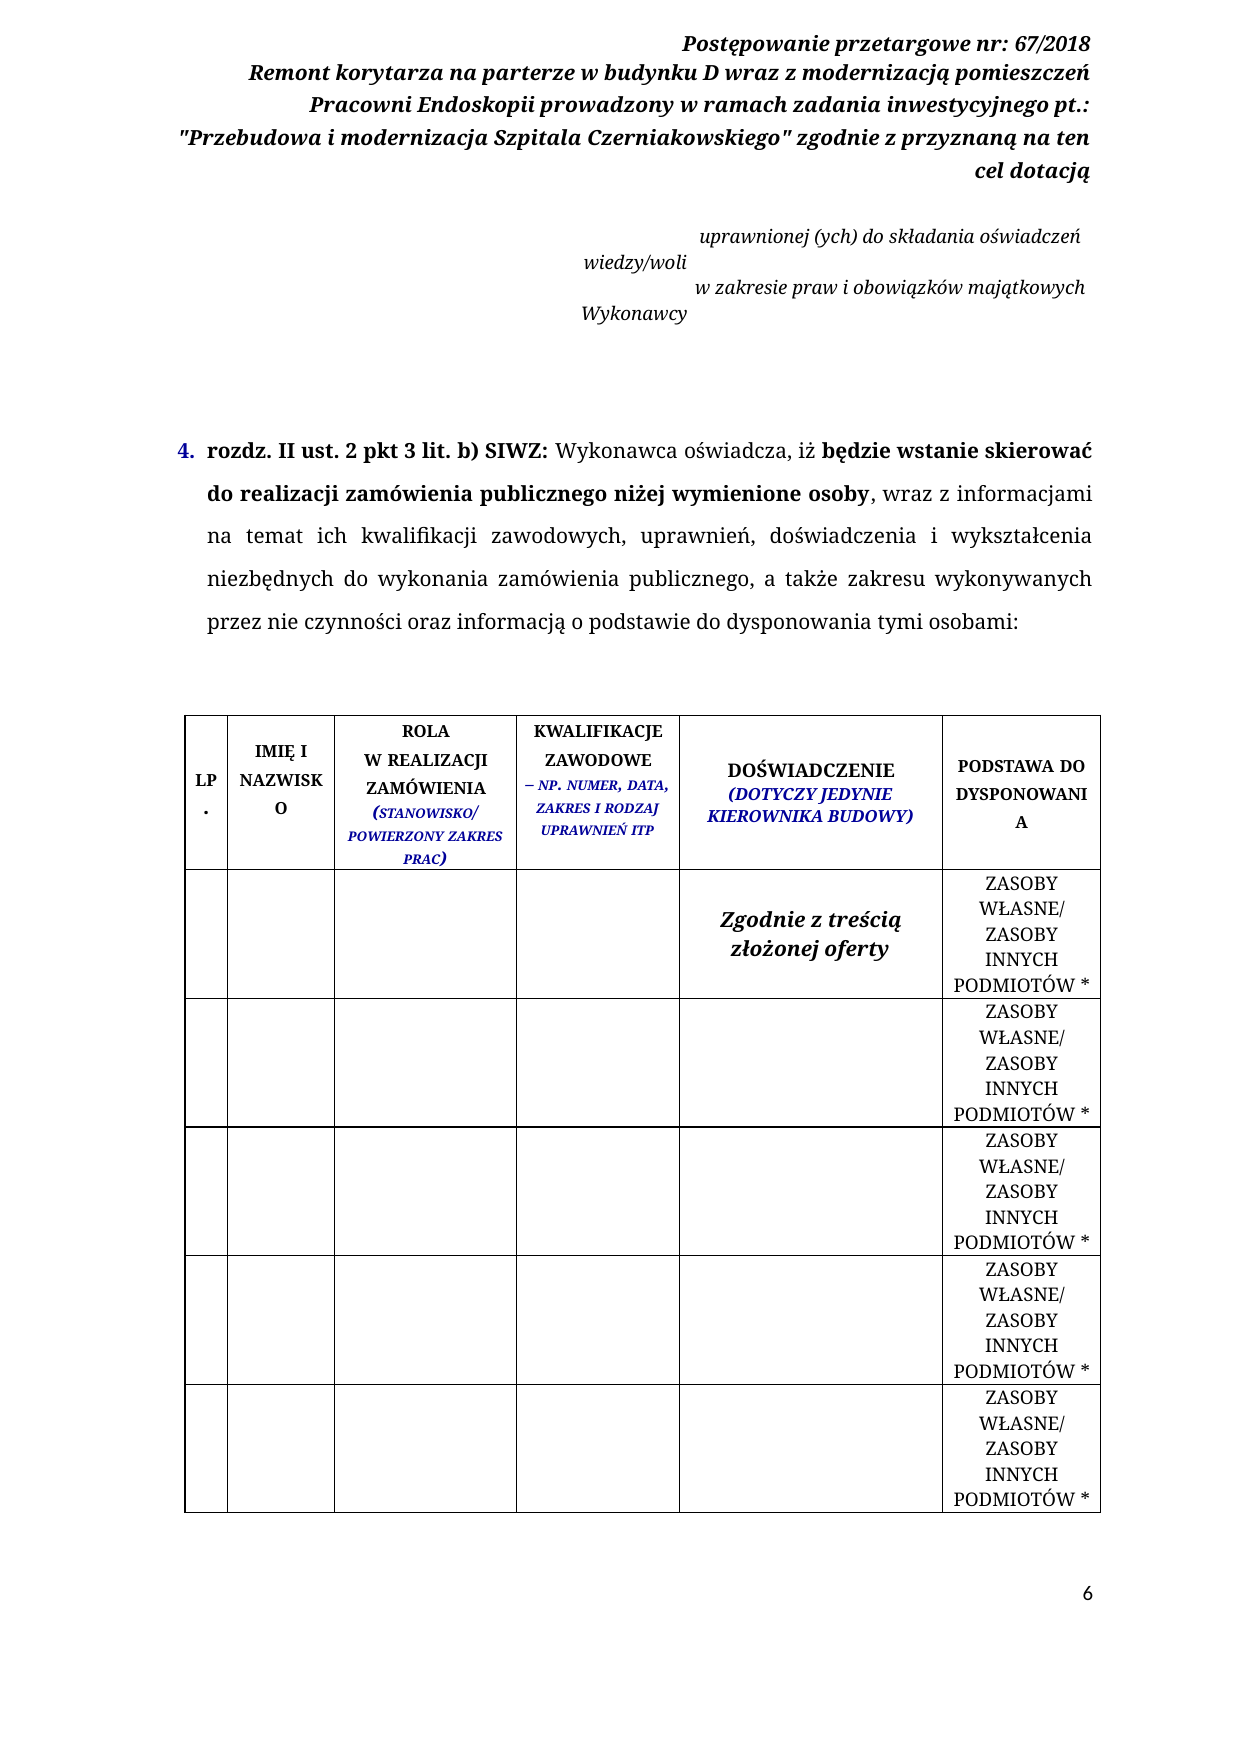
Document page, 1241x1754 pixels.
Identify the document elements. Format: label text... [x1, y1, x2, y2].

table_cell [680, 1256, 942, 1384]
table_cell [186, 999, 227, 1126]
table_cell ZASOBY WŁASNE/ ZASOBY INNYCH PODMIOTÓW * [943, 999, 1100, 1126]
list rozdz. II ust. 2 pkt 3 lit. b) SIWZ: Wykonawca oświadcza, iż będzie wstanie skierować do realizacji zamówienia publicznego niżej wymienione osoby, wraz z informacjami na temat ich kwalifikacji zawodowych, uprawnień, doświadczenia i wykształcenia niezbędnych do wykonania zamówienia publicznego, a także zakresu wykonywanych przez nie czynności oraz informacją o podstawie do dysponowania tymi osobami: [177, 436, 1093, 635]
table_header lp. [186, 716, 227, 869]
table_cell [517, 870, 679, 998]
table_cell [517, 1256, 679, 1384]
table_cell [186, 1256, 227, 1384]
table_cell ZASOBY WŁASNE/ ZASOBY INNYCH PODMIOTÓW * [943, 870, 1100, 998]
table_cell [228, 1385, 334, 1512]
table_cell [186, 1128, 227, 1255]
table_cell [335, 870, 516, 998]
table_cell Zgodnie z treścią złożonej oferty [680, 870, 942, 998]
table_cell [228, 1128, 334, 1255]
table_cell [517, 999, 679, 1126]
table_cell [680, 1128, 942, 1255]
table_cell [680, 999, 942, 1126]
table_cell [943, 1256, 1100, 1384]
table_cell [186, 870, 227, 998]
table_cell [228, 870, 334, 998]
table_cell [335, 1256, 516, 1384]
table_cell [228, 999, 334, 1126]
table_cell [186, 1385, 227, 1512]
table_header kwalifikacje zawodowe – np. numer, data, zakres i rodzaj uprawnień itp [517, 716, 679, 869]
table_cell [943, 1385, 1100, 1512]
table_header rola w realizacji zamówienia (stanowisko/ powierzony zakres prac) [335, 716, 516, 869]
table_cell [228, 1256, 334, 1384]
table_header podstawa do dysponowania [943, 716, 1100, 869]
table_cell [335, 1385, 516, 1512]
table_cell [517, 1128, 679, 1255]
table_cell [335, 999, 516, 1126]
table_cell [517, 1385, 679, 1512]
table_cell [680, 1385, 942, 1512]
table_header DOŚWIADCZENIE (DOTYCZY JEDYNIE KIEROWNIKA BUDOWY) [680, 716, 942, 869]
table_header imię i nazwisko [228, 716, 334, 869]
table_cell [943, 1128, 1100, 1255]
text uprawnionej (ych) do składania oświadczeń wiedzy/woli [177, 223, 1093, 274]
table_cell [335, 1128, 516, 1255]
text w zakresie praw i obowiązków majątkowych Wykonawcy [177, 274, 1093, 326]
